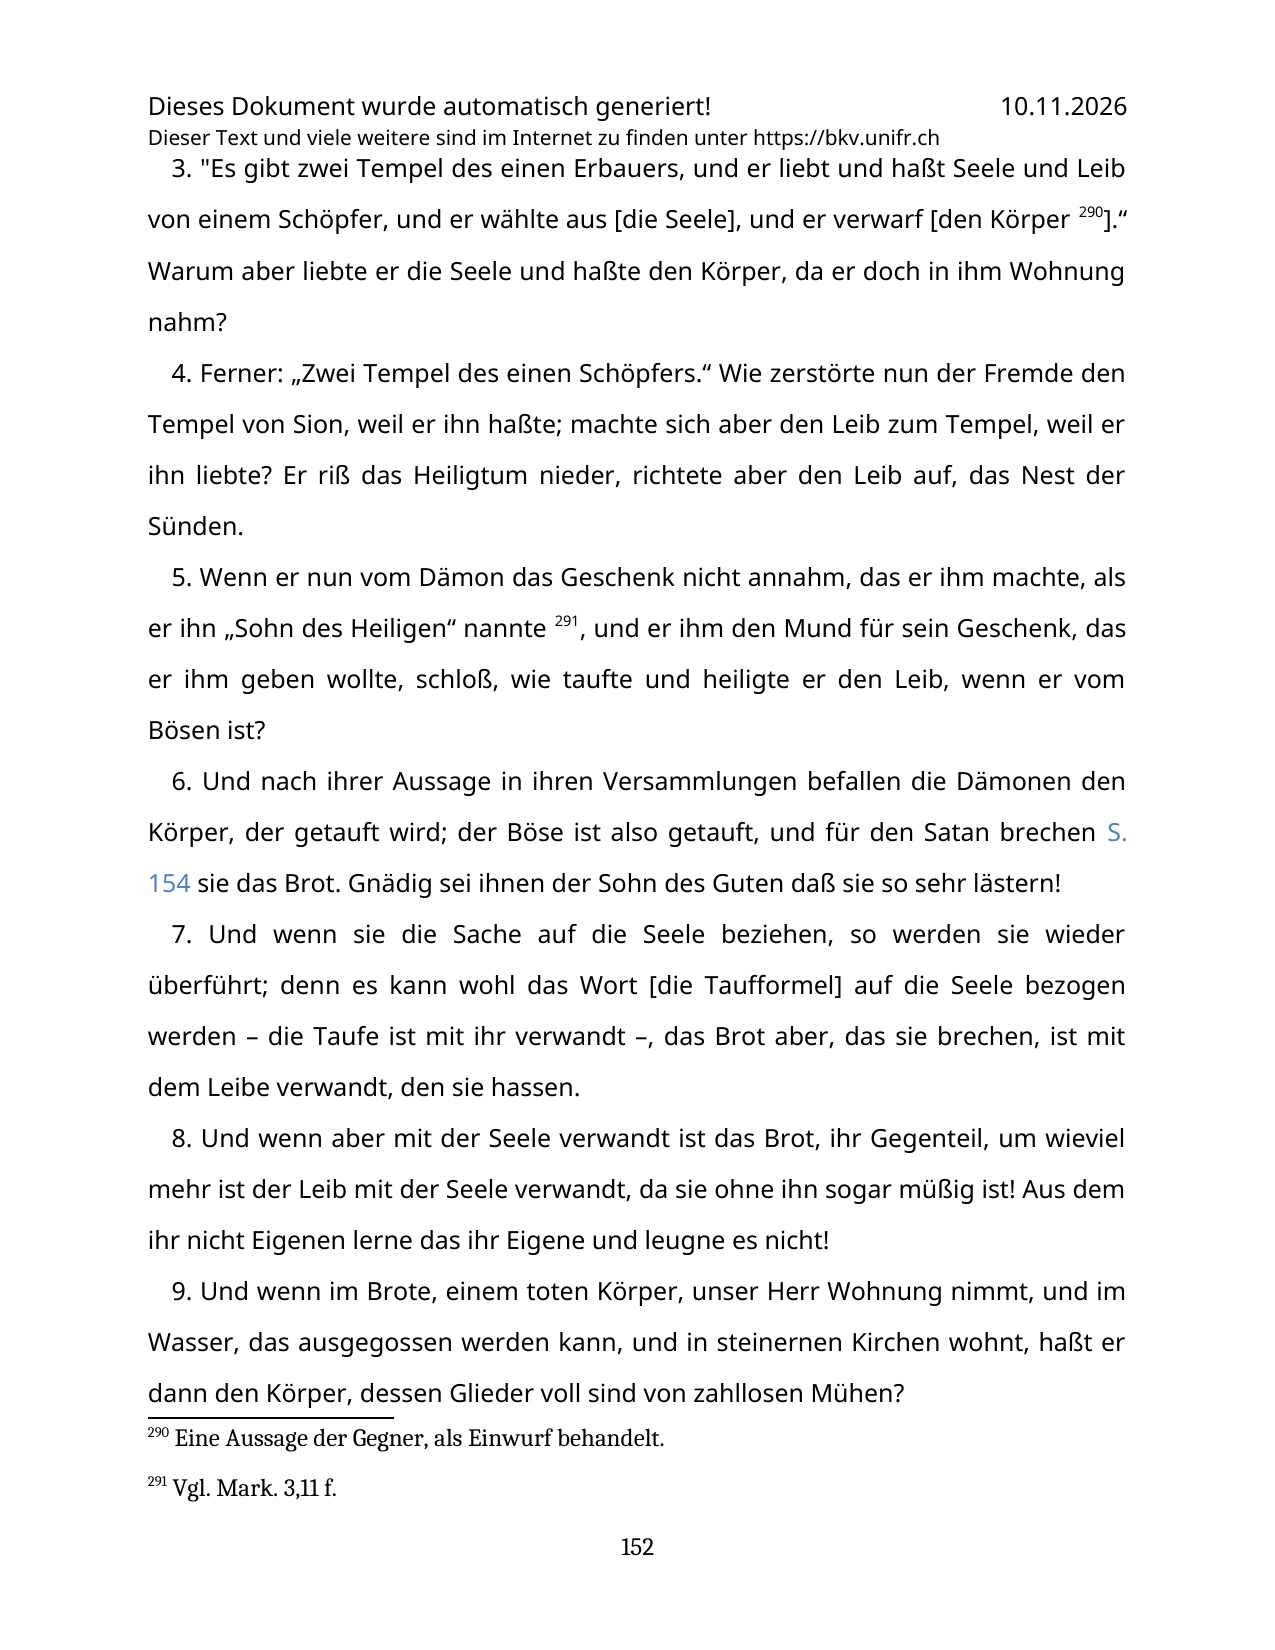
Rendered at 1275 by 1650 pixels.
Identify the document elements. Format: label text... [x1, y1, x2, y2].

text 9. Und wenn im Brote, einem toten Körper, unser Herr Wohnung nimmt, und im Wasser, das ausgegossen werden kann, und in steinernen Kirchen wohnt, haßt er dann den Körper, dessen Glieder voll sind von zahllosen Mühen? [148, 1274, 1127, 1410]
text 5. Wenn er nun vom Dämon das Geschenk nicht annahm, das er ihm machte, als er ihn „Sohn des Heiligen“ nannte , und er ihm den Mund für sein Geschenk, das er ihm geben wollte, schloß, wie taufte und heiligte er den Leib, wenn er vom Bösen ist? [148, 559, 1127, 747]
text 4. Ferner: „Zwei Tempel des einen Schöpfers.“ Wie zerstörte nun der Fremde den Tempel von Sion, weil er ihn haßte; machte sich aber den Leib zum Tempel, weil er ihn liebte? Er riß das Heiligtum nieder, richtete aber den Leib auf, das Nest der Sünden. [148, 355, 1127, 542]
text 3. "Es gibt zwei Tempel des einen Erbauers, und er liebt und haßt Seele und Leib von einem Schöpfer, und er wählte aus [die Seele], und er verwarf [den Körper ].“ Warum aber liebte er die Seele und haßte den Körper, da er doch in ihm Wohnung nahm? [148, 151, 1127, 338]
text 8. Und wenn aber mit der Seele verwandt ist das Brot, ihr Gegenteil, um wieviel mehr ist der Leib mit der Seele verwandt, da sie ohne ihn sogar müßig ist! Aus dem ihr nicht Eigenen lerne das ihr Eigene und leugne es nicht! [148, 1121, 1127, 1257]
text 7. Und wenn sie die Sache auf die Seele beziehen, so werden sie wieder überführt; denn es kann wohl das Wort [die Taufformel] auf die Seele bezogen werden – die Taufe ist mit ihr verwandt –, das Brot aber, das sie brechen, ist mit dem Leibe verwandt, den sie hassen. [148, 917, 1127, 1104]
text 6. Und nach ihrer Aussage in ihren Versammlungen befallen die Dämonen den Körper, der getauft wird; der Böse ist also getauft, und für den Satan brechen S. 154 sie das Brot. Gnädig sei ihnen der Sohn des Guten daß sie so sehr lästern! [148, 763, 1127, 900]
